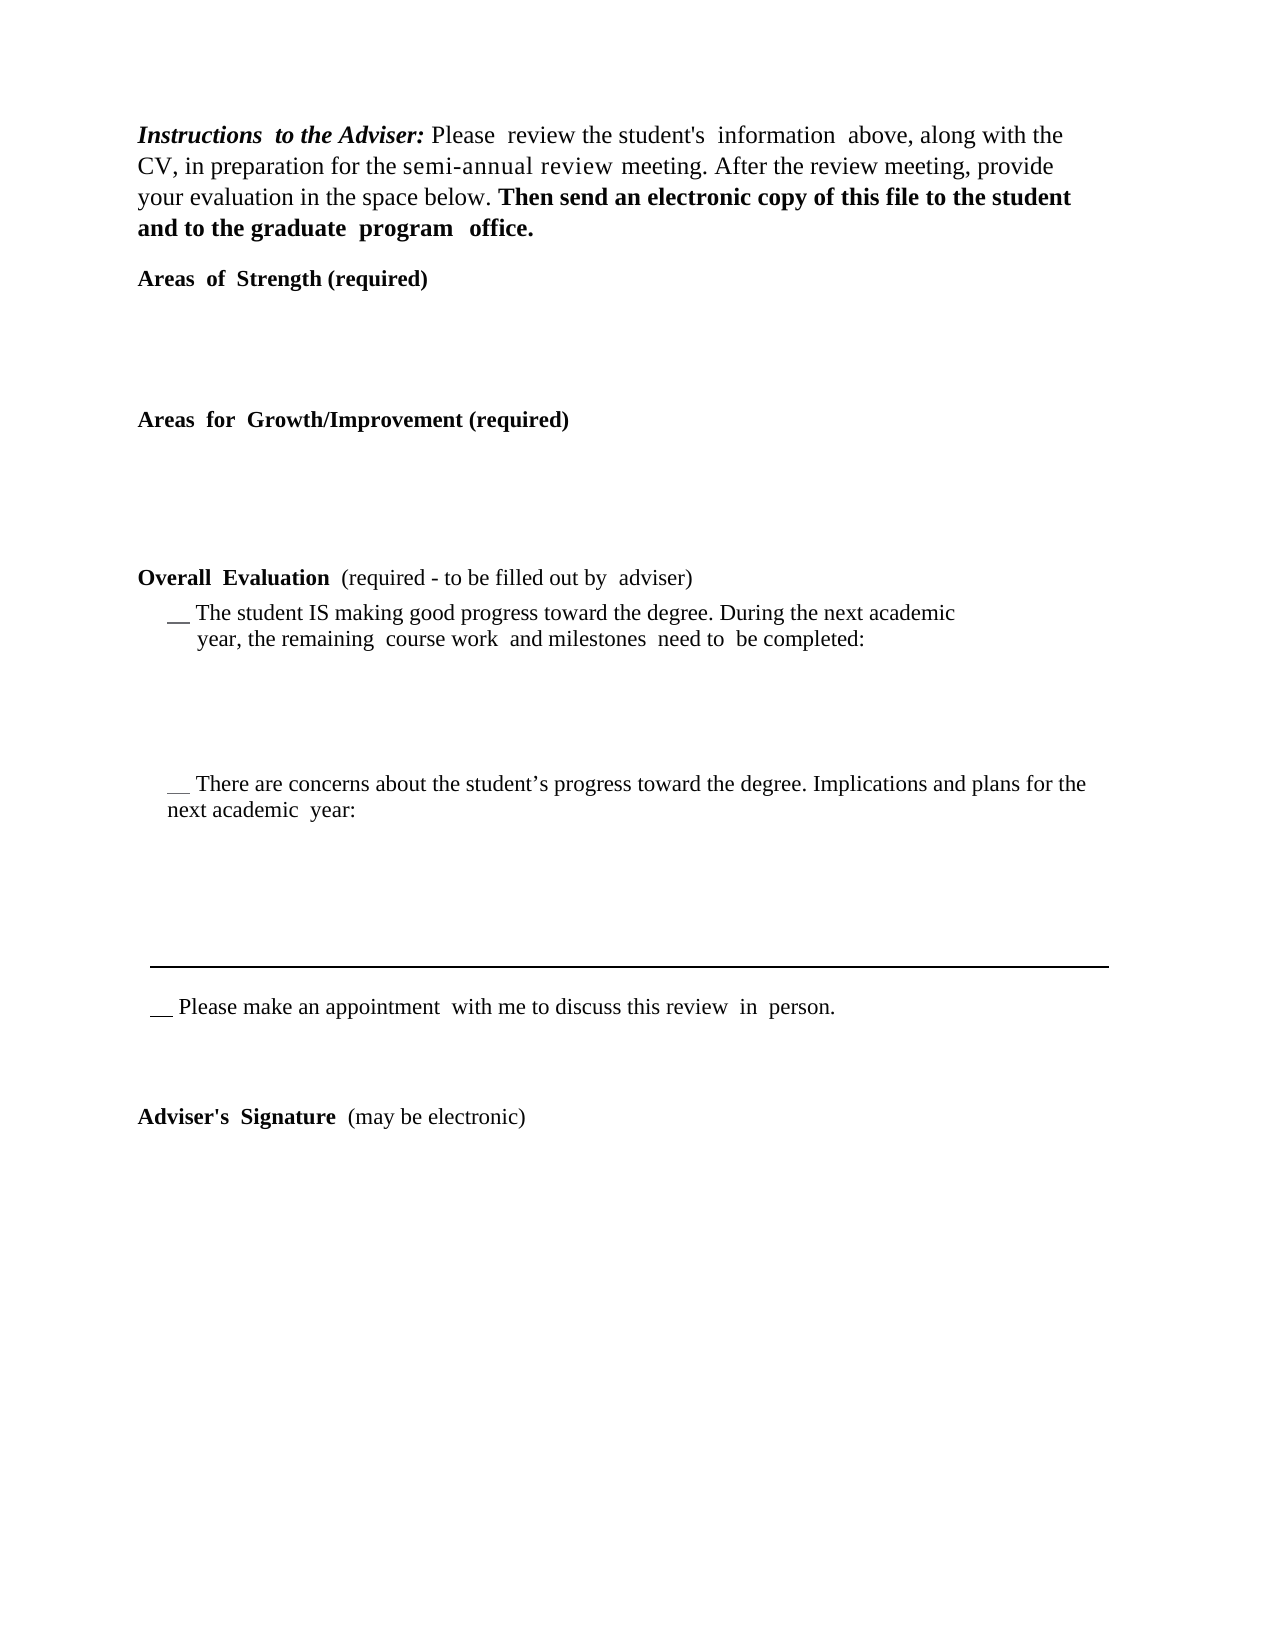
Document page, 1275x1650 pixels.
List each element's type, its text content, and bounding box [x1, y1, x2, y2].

text Areas for Growth/Improvement (required) [137, 406, 1121, 433]
text Adviser's Signature (may be electronic) [137, 1103, 1121, 1129]
text Overall Evaluation (required - to be filled out by adviser) [137, 564, 1121, 590]
text There are concerns about the student’s progress toward the degree. Implications and plans for the next academic year: [167, 770, 1121, 822]
text Areas of Strength (required) [137, 265, 1121, 291]
text The student IS making good progress toward the degree. During the next academic year, the remaining course work and milestones need to be completed: [167, 600, 999, 652]
text Instructions to the Adviser: Please review the student's information above, along with the CV, in preparation for the semi-annual review meeting. After the review meeting, provide your evaluation in the space below. Then send an electronic copy of this file to the student and to the graduate program office. [137, 120, 1081, 242]
text Please make an appointment with me to discuss this review in person. [150, 993, 1121, 1019]
